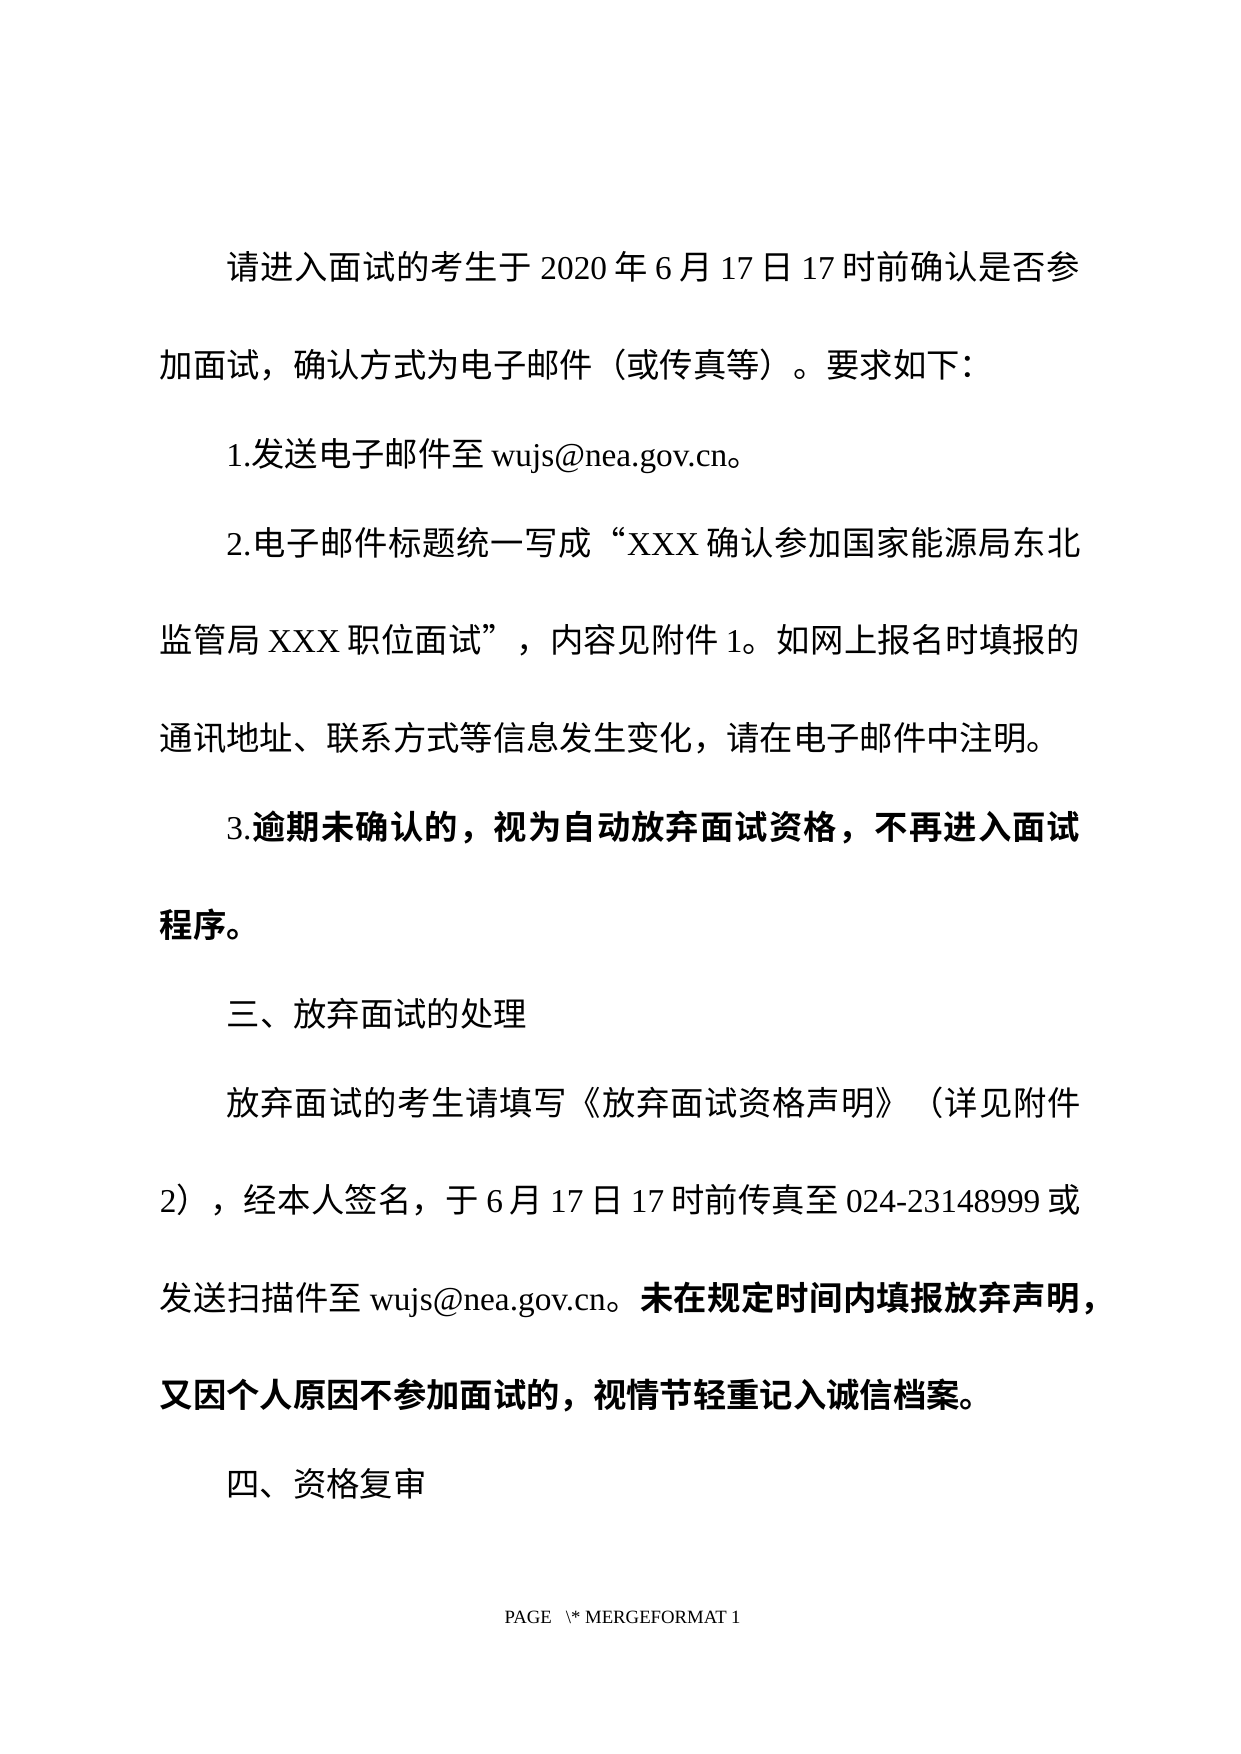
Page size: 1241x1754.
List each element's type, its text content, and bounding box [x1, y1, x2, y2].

text 1.发送电子邮件至wujs@nea.gov.cn。 [159, 419, 1081, 484]
text 三、放弃面试的处理 [159, 979, 1081, 1044]
text 3.逾期未确认的，视为自动放弃面试资格，不再进入面试程序。 [159, 792, 1081, 955]
text 请进入面试的考生于2020年6月17日17时前确认是否参加面试，确认方式为电子邮件（或传真等）。要求如下： [159, 233, 1081, 395]
text 放弃面试的考生请填写《放弃面试资格声明》（详见附件2），经本人签名，于6月17日17时前传真至024-23148999或发送扫描件至wujs@nea.gov.cn。未在规定时间内填报放弃声明，又因个人原因不参加面试的，视情节轻重记入诚信档案。 [159, 1068, 1081, 1426]
text 2.电子邮件标题统一写成“XXX确认参加国家能源局东北监管局XXX职位面试”，内容见附件1。如网上报名时填报的通讯地址、联系方式等信息发生变化，请在电子邮件中注明。 [159, 508, 1081, 768]
text 四、资格复审 [159, 1450, 1081, 1515]
